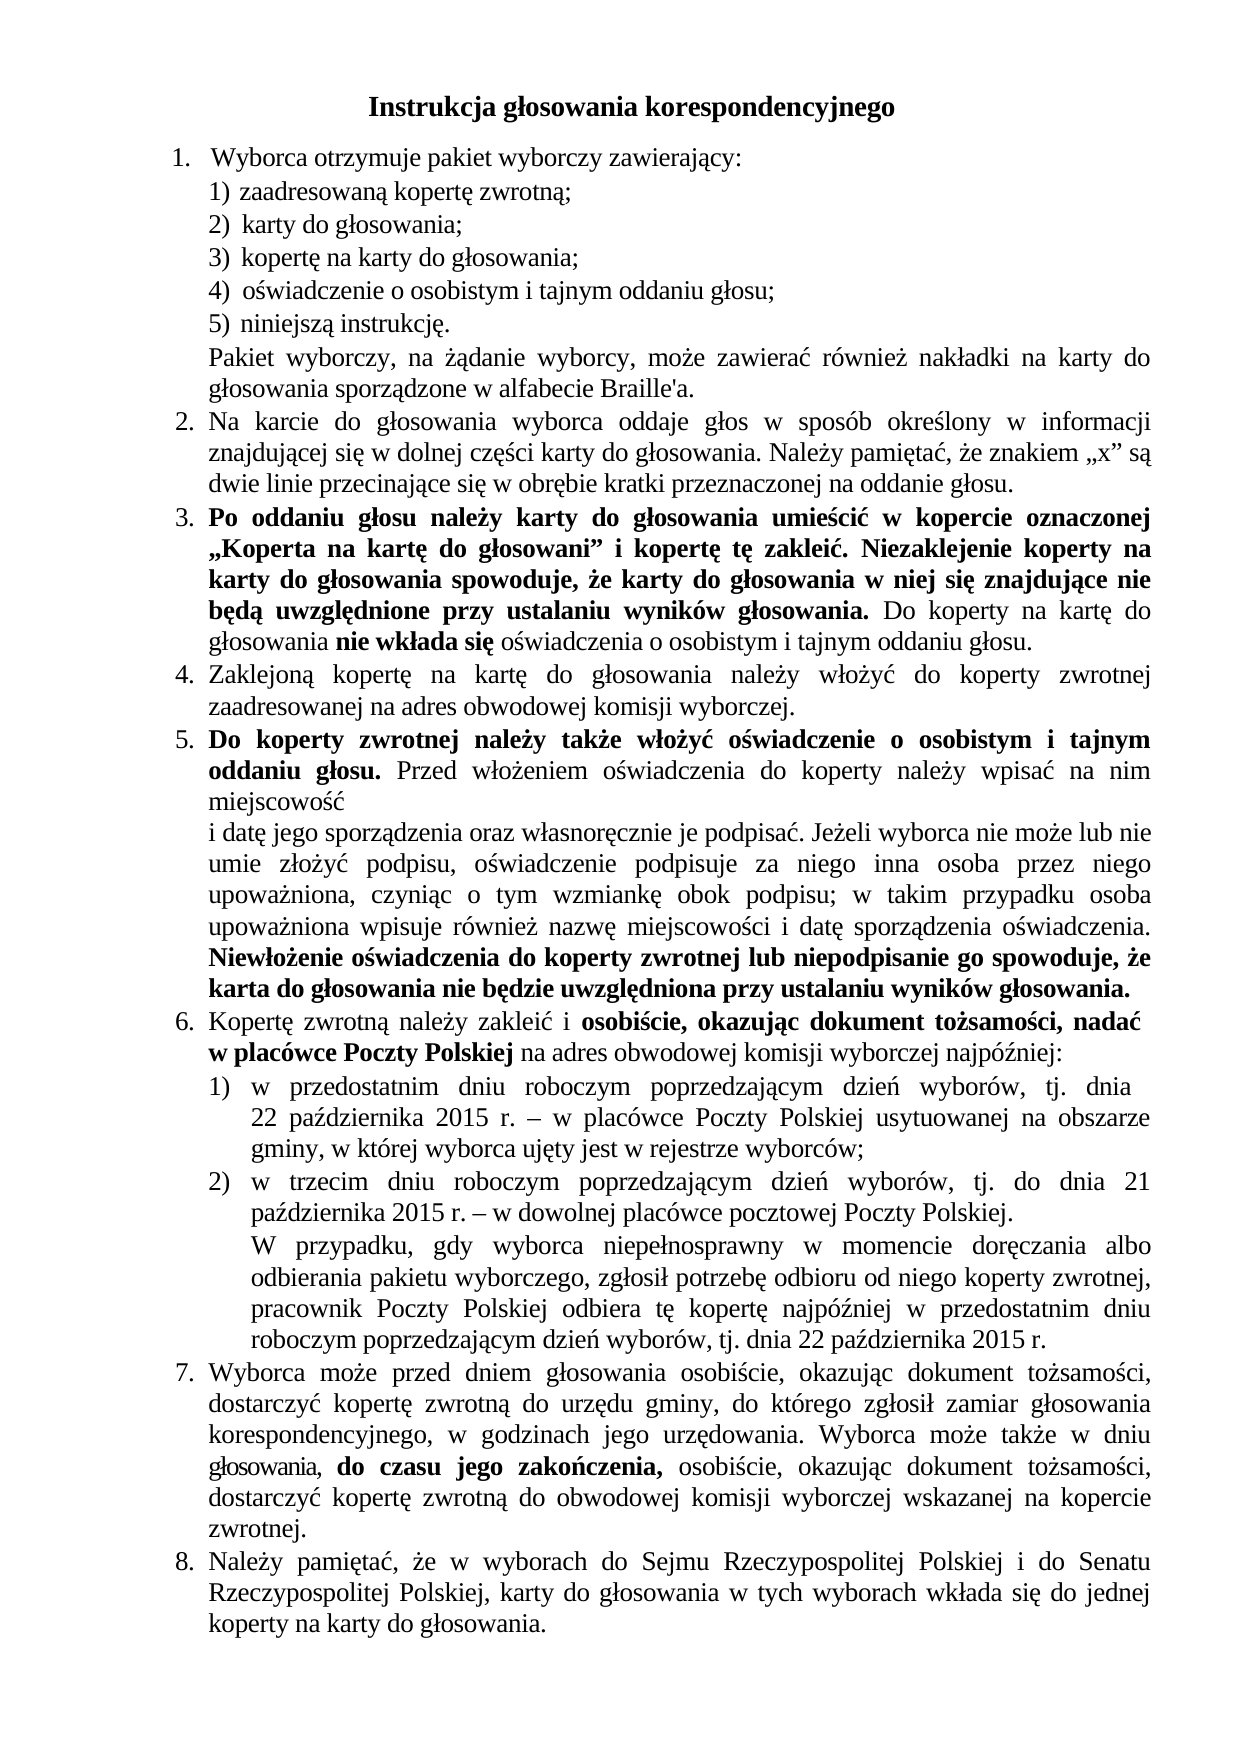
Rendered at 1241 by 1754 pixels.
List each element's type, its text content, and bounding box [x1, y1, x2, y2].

list Do koperty zwrotnej należy także włożyć oświadczenie o osobistym i tajnym oddaniu głosu. Przed włożeniem oświadczenia do koperty należy wpisać na nim miejscowość i datę jego sporządzenia oraz własnoręcznie je podpisać. Jeżeli wyborca nie może lub nie umie złożyć podpisu, oświadczenie podpisuje za niego inna osoba przez niego upoważniona, czyniąc o tym wzmiankę obok podpisu; w takim przypadku osoba upoważniona wpisuje również nazwę miejscowości i datę sporządzenia oświadczenia. Niewłożenie oświadczenia do koperty zwrotnej lub niepodpisanie go spowoduje, że karta do głosowania nie będzie uwzględniona przy ustalaniu wyników głosowania. [175, 723, 1152, 1003]
text W przypadku, gdy wyborca niepełnosprawny w momencie doręczania albo odbierania pakietu wyborczego, zgłosił potrzebę odbioru od niego koperty zwrotnej, pracownik Poczty Polskiej odbiera tę kopertę najpóźniej w przedostatnim dniu roboczym poprzedzającym dzień wyborów, tj. dnia 22 października 2015 r. [251, 1229, 1152, 1354]
text Pakiet wyborczy, na żądanie wyborcy, może zawierać również nakładki na karty do głosowania sporządzone w alfabecie Braille'a. [208, 341, 1152, 403]
list w przedostatnim dniu roboczym poprzedzającym dzień wyborów, tj. dnia 22 października 2015 r. – w placówce Poczty Polskiej usytuowanej na obszarze gminy, w której wyborca ujęty jest w rejestrze wyborców; [208, 1069, 1152, 1163]
list karty do głosowania; [208, 208, 1116, 239]
text Instrukcja głosowania korespondencyjnego [148, 89, 1116, 122]
list Na karcie do głosowania wyborca oddaje głos w sposób określony w informacji znajdującej się w dolnej części karty do głosowania. Należy pamiętać, że znakiem „x” są dwie linie przecinające się w obrębie kratki przeznaczonej na oddanie głosu. [175, 405, 1152, 498]
list Należy pamiętać, że w wyborach do Sejmu Rzeczypospolitej Polskiej i do Senatu Rzeczypospolitej Polskiej, karty do głosowania w tych wyborach wkłada się do jednej koperty na karty do głosowania. [175, 1545, 1152, 1638]
list zaadresowaną kopertę zwrotną; [208, 174, 1116, 206]
list Zaklejoną kopertę na kartę do głosowania należy włożyć do koperty zwrotnej zaadresowanej na adres obwodowej komisji wyborczej. [175, 658, 1152, 721]
list Po oddaniu głosu należy karty do głosowania umieścić w kopercie oznaczonej „Koperta na kartę do głosowani” i kopertę tę zakleić. Niezaklejenie koperty na karty do głosowania spowoduje, że karty do głosowania w niej się znajdujące nie będą uwzględnione przy ustalaniu wyników głosowania. Do koperty na kartę do głosowania nie wkłada się oświadczenia o osobistym i tajnym oddaniu głosu. [175, 501, 1152, 656]
list Wyborca otrzymuje pakiet wyborczy zawierający: [171, 141, 1116, 172]
list oświadczenie o osobistym i tajnym oddaniu głosu; [208, 274, 1116, 305]
list kopertę na karty do głosowania; [208, 241, 1116, 272]
list niniejszą instrukcję. [208, 307, 1116, 339]
list Wyborca może przed dniem głosowania osobiście, okazując dokument tożsamości, dostarczyć kopertę zwrotną do urzędu gminy, do którego zgłosił zamiar głosowania korespondencyjnego, w godzinach jego urzędowania. Wyborca może także w dniu głosowania, do czasu jego zakończenia, osobiście, okazując dokument tożsamości, dostarczyć kopertę zwrotną do obwodowej komisji wyborczej wskazanej na kopercie zwrotnej. [175, 1356, 1152, 1543]
list Kopertę zwrotną należy zakleić i osobiście, okazując dokument tożsamości, nadać w placówce Poczty Polskiej na adres obwodowej komisji wyborczej najpóźniej: [175, 1005, 1152, 1067]
list w trzecim dniu roboczym poprzedzającym dzień wyborów, tj. do dnia 21 października 2015 r. – w dowolnej placówce pocztowej Poczty Polskiej. [208, 1165, 1152, 1227]
